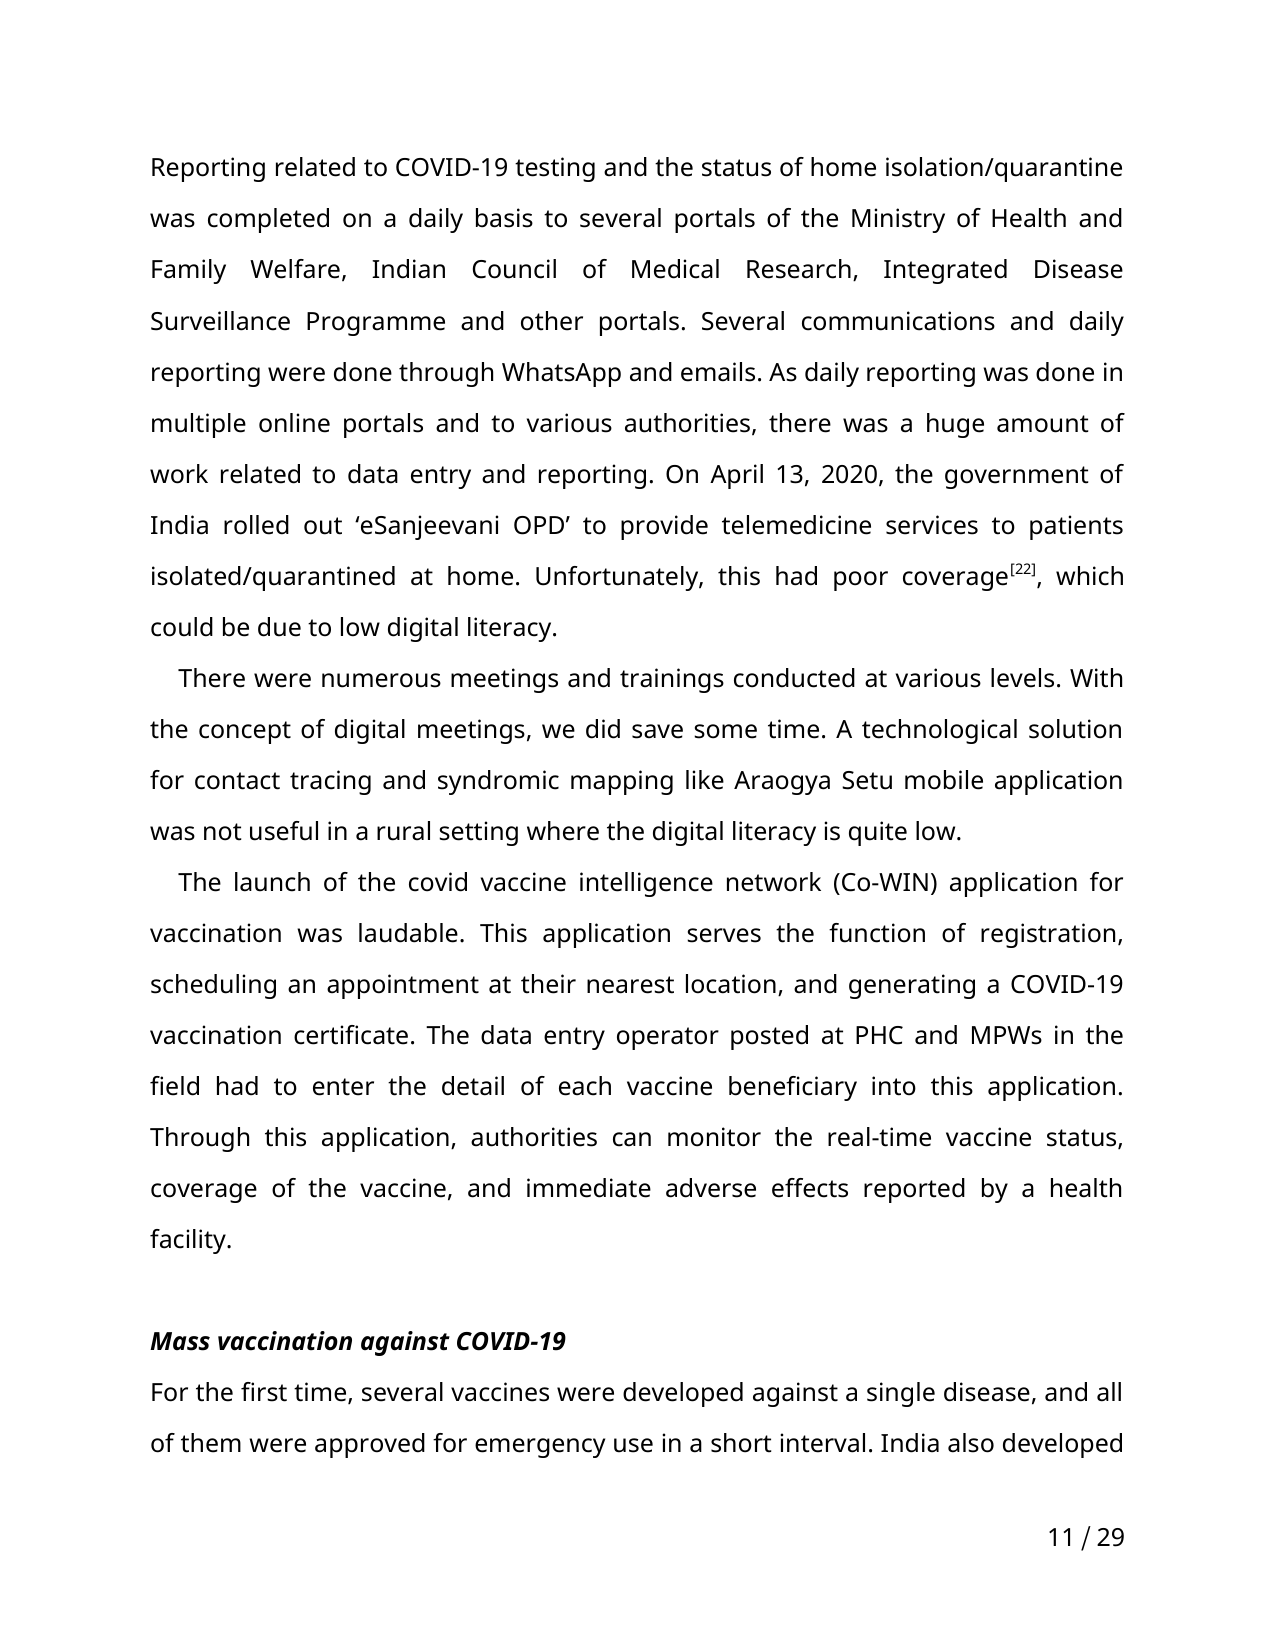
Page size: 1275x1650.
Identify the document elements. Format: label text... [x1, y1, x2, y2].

text Reporting related to COVID-19 testing and the status of home isolation/quarantine was completed on a daily basis to several portals of the Ministry of Health and Family Welfare, Indian Council of Medical Research, Integrated Disease Surveillance Programme and other portals. Several communications and daily reporting were done through WhatsApp and emails. As daily reporting was done in multiple online portals and to various authorities, there was a huge amount of work related to data entry and reporting. On April 13, 2020, the government of India rolled out ‘eSanjeevani OPD’ to provide telemedicine services to patients isolated/quarantined at home. Unfortunately, this had poor coverage[22], which could be due to low digital literacy. [150, 150, 1125, 643]
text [150, 1375, 1125, 1460]
text There were numerous meetings and trainings conducted at various levels. With the concept of digital meetings, we did save some time. A technological solution for contact tracing and syndromic mapping like Araogya Setu mobile application was not useful in a rural setting where the digital literacy is quite low. [150, 660, 1125, 848]
text Mass vaccination against COVID-19 [150, 1324, 1125, 1358]
text The launch of the covid vaccine intelligence network (Co-WIN) application for vaccination was laudable. This application serves the function of registration, scheduling an appointment at their nearest location, and generating a COVID-19 vaccination certificate. The data entry operator posted at PHC and MPWs in the field had to enter the detail of each vaccine beneficiary into this application. Through this application, authorities can monitor the real-time vaccine status, coverage of the vaccine, and immediate adverse effects reported by a health facility. [150, 864, 1125, 1256]
